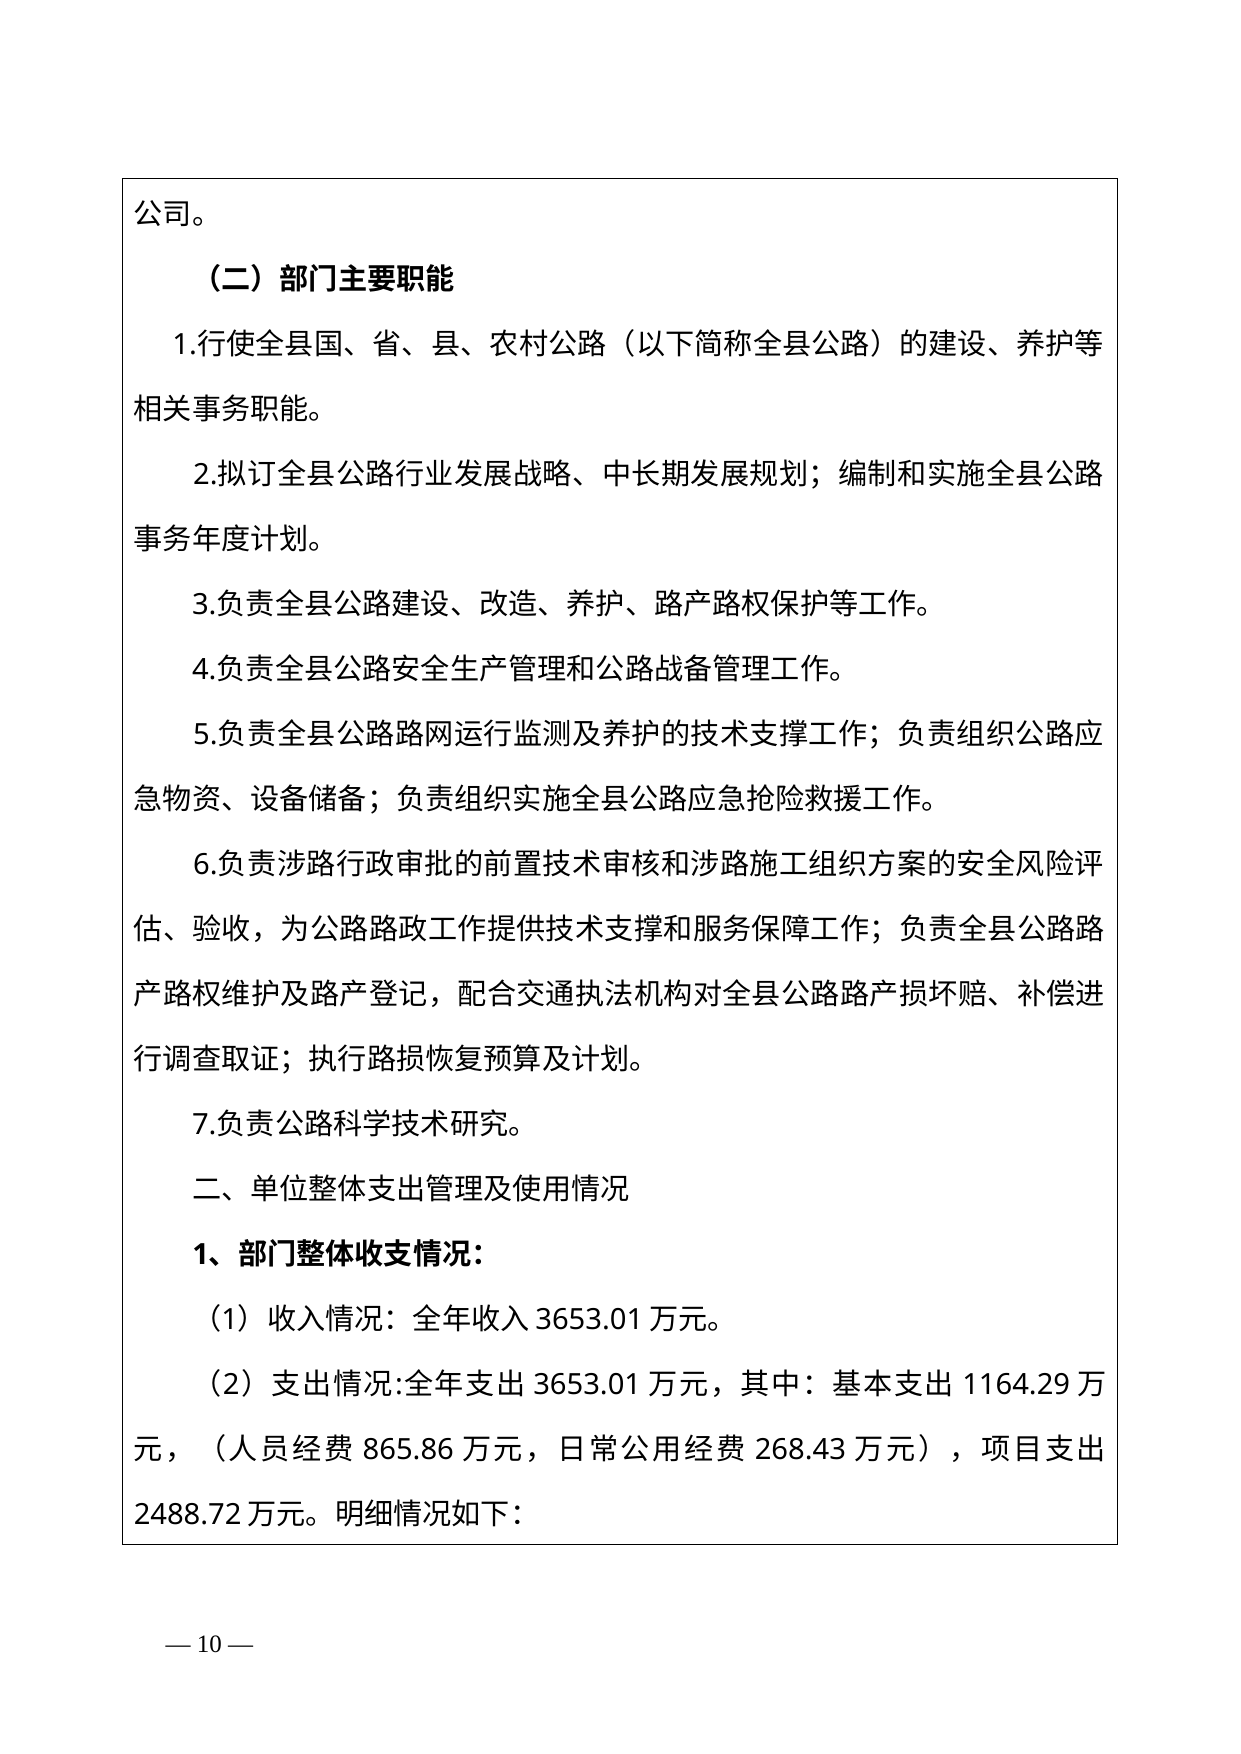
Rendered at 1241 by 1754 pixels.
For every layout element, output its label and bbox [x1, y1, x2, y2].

table_header [123, 179, 1117, 1544]
